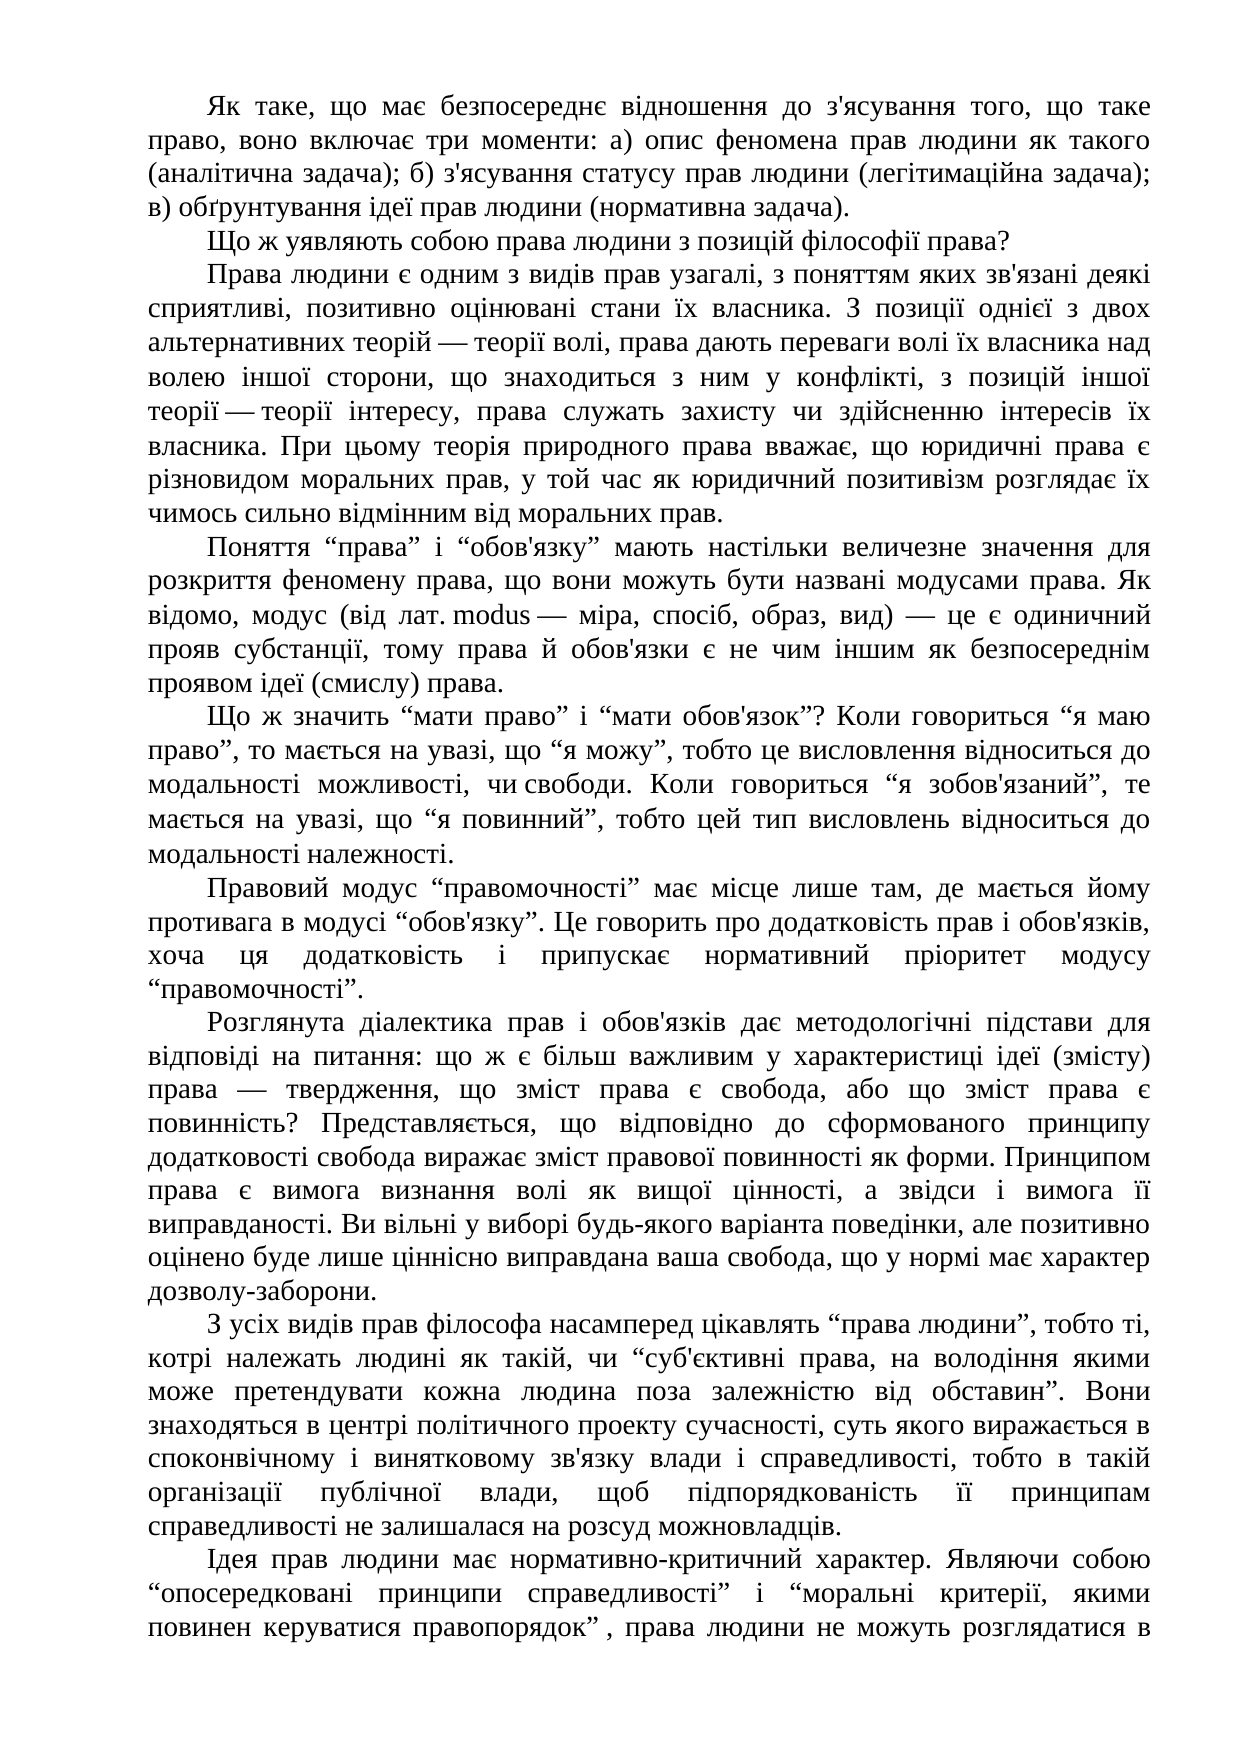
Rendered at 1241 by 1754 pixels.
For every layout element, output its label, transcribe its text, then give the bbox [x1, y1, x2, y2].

text Розглянута діалектика прав і обов'язків дає методологічні підстави для відповіді на питання: що ж є більш важливим у характеристиці ідеї (змісту) права — твердження, що зміст права є свобода, або що зміст права є повинність? Представляється, що відповідно до сформованого принципу додатковості свобода виражає зміст правової повинності як форми. Принципом права є вимога визнання волі як вищої цінності, а звідси і вимога її виправданості. Ви вільні у виборі будь-якого варіанта поведінки, але позитивно оцінено буде лише ціннісно виправдана ваша свобода, що у нормі має характер дозволу-заборони. [148, 1004, 1152, 1306]
text Права людини є одним з видів прав узагалі, з поняттям яких зв'язані деякі сприятливі, позитивно оцінювані стани їх власника. З позиції однієї з двох альтернативних теорій — теорії волі, права дають переваги волі їх власника над волею іншої сторони, що знаходиться з ним у конфлікті, з позицій іншої теорії — теорії інтересу, права служать захисту чи здійсненню інтересів їх власника. При цьому теорія природного права вважає, що юридичні права є різновидом моральних прав, у той час як юридичний позитивізм розглядає їх чимось сильно відмінним від моральних прав. [148, 256, 1152, 529]
text Що ж уявляють собою права людини з позицій філософії права? [148, 223, 1152, 256]
text Правовий модус “правомочності” має місце лише там, де мається йому противага в модусі “обов'язку”. Це говорить про додатковість прав і обов'язків, хоча ця додатковість і припускає нормативний пріоритет модусу “правомочності”. [148, 870, 1152, 1004]
text Поняття “права” і “обов'язку” мають настільки величезне значення для розкриття феномену права, що вони можуть бути названі модусами права. Як відомо, модус (від лат. modus — міра, спосіб, образ, вид) — це є одиничний прояв субстанції, тому права й обов'язки є не чим іншим як безпосереднім проявом ідеї (смислу) права. [148, 529, 1152, 698]
text Що ж значить “мати право” і “мати обов'язок”? Коли говориться “я маю право”, то мається на увазі, що “я можу”, тобто це висловлення відноситься до модальності можливості, чи свободи. Коли говориться “я зобов'язаний”, те мається на увазі, що “я повинний”, тобто цей тип висловлень відноситься до модальності належності. [148, 698, 1152, 870]
text З усіх видів прав філософа насамперед цікавлять “права людини”, тобто ті, котрі належать людині як такій, чи “суб'єктивні права, на володіння якими може претендувати кожна людина поза залежністю від обставин”. Вони знаходяться в центрі політичного проекту сучасності, суть якого виражається в споконвічному і винятковому зв'язку влади і справедливості, тобто в такій організації публічної влади, щоб підпорядкованість її принципам справедливості не залишалася на розсуд можновладців. [148, 1306, 1152, 1541]
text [148, 1541, 1152, 1644]
text Як таке, що має безпосереднє відношення до з'ясування того, що таке право, воно включає три моменти: а) опис феномена прав людини як такого (аналітична задача); б) з'ясування статусу прав людини (легітимаційна задача); в) обґрунтування ідеї прав людини (нормативна задача). [148, 88, 1152, 223]
